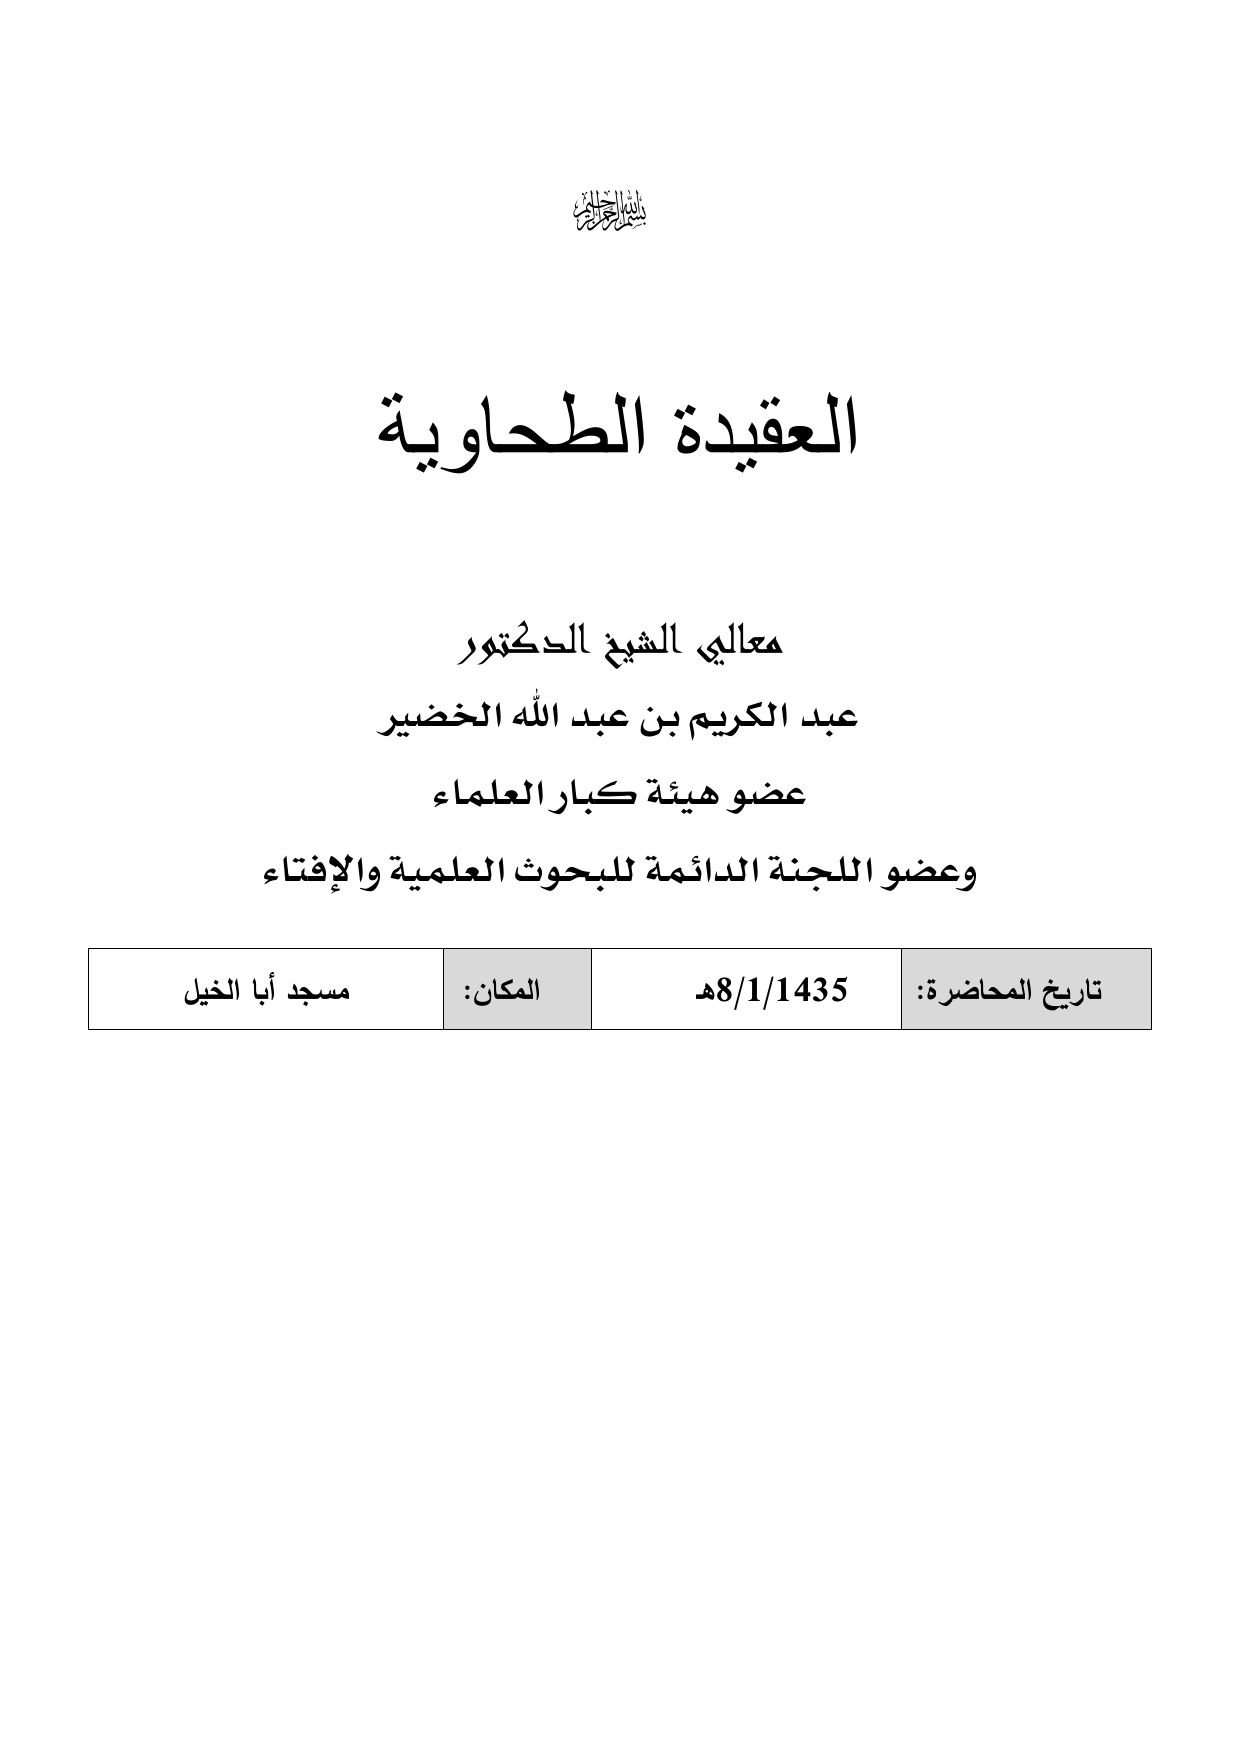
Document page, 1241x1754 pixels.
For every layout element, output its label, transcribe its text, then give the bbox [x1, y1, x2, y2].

table_header 8/1/1435هـ [592, 949, 901, 1029]
text عضو هيئة كبار العلماء [187, 755, 1053, 832]
text معالي الشيخ الدكتور [187, 601, 1053, 678]
table_header مسجد أبا الخيل [89, 949, 443, 1029]
text عبد الكريم بن عبد الله الخضير [187, 678, 1053, 755]
table_header تاريخ المحاضرة: [902, 949, 1151, 1029]
text العقيدة الطحاوية [187, 376, 1053, 486]
table_header المكان: [444, 949, 591, 1029]
text وعضو اللجنة الدائمة للبحوث العلمية والإفتاء [187, 832, 1053, 910]
